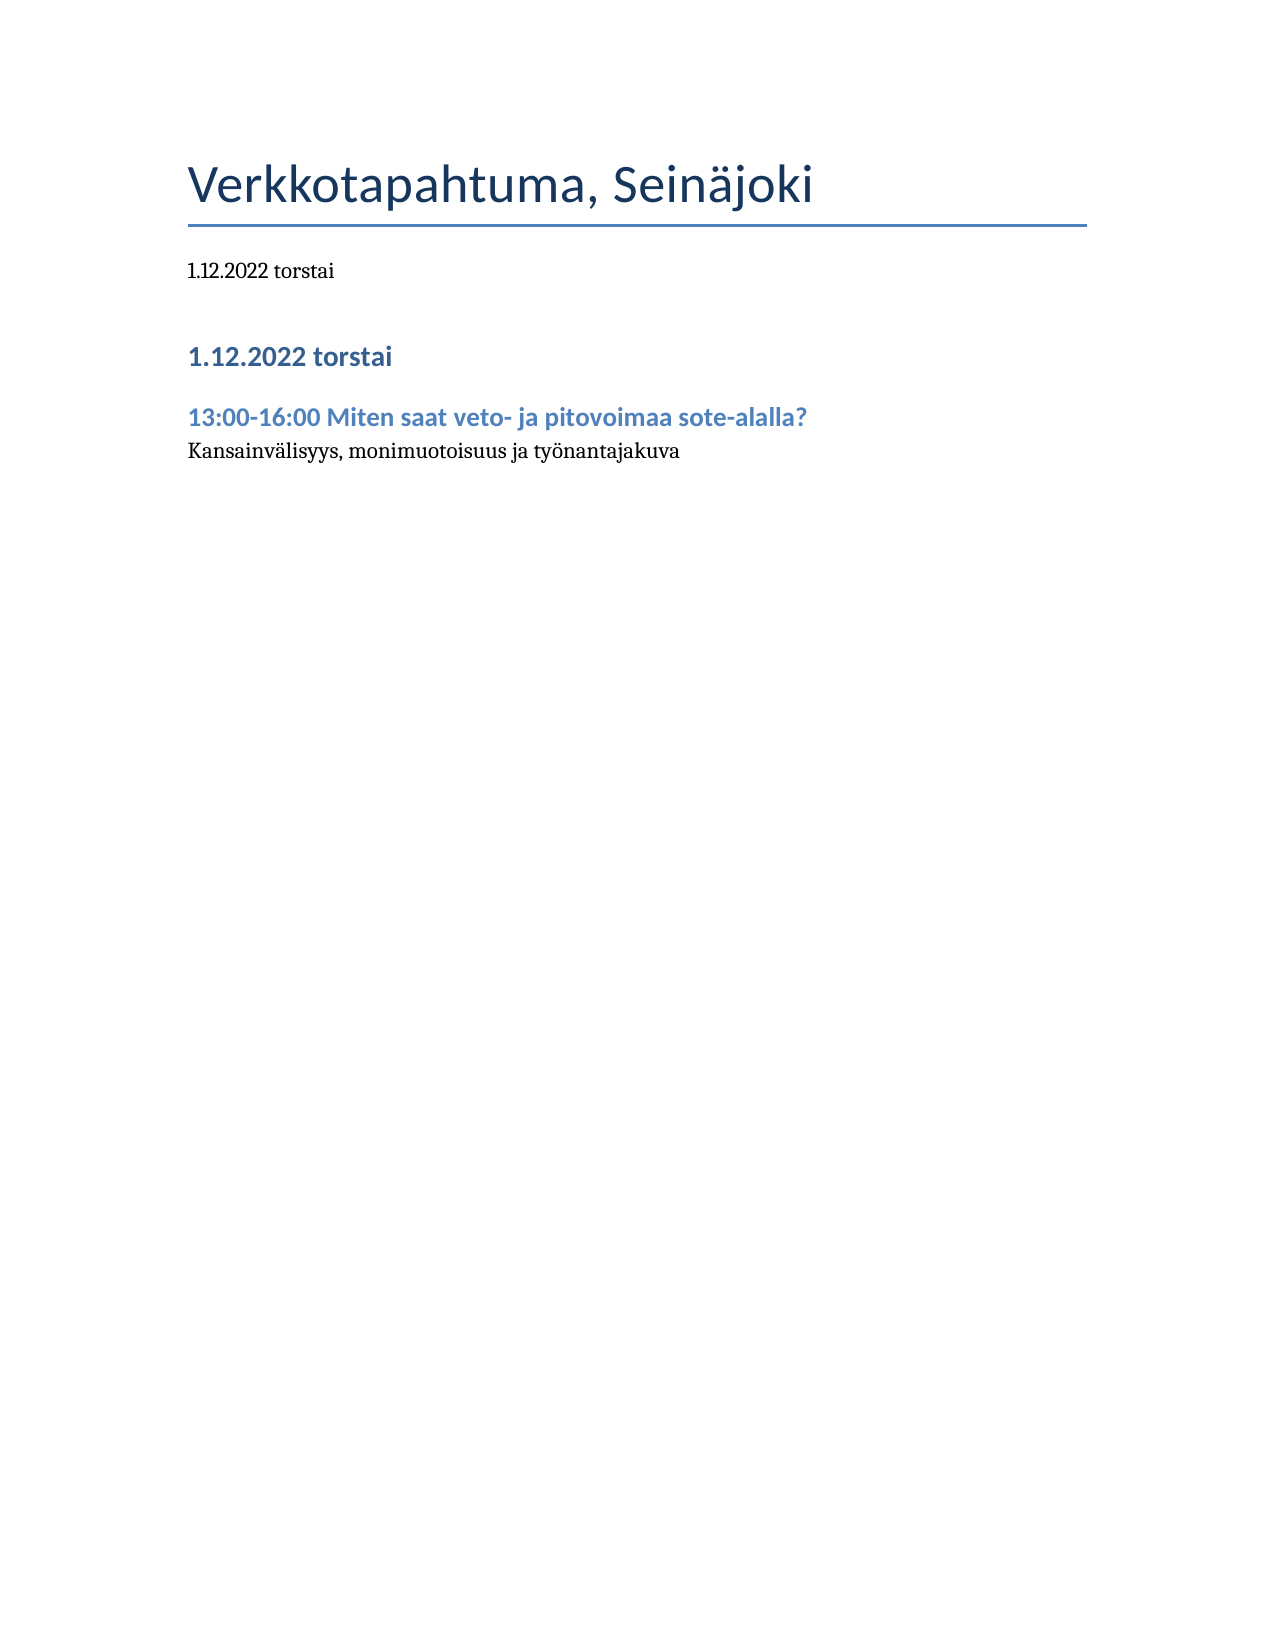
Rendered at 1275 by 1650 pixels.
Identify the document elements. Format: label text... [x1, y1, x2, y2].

subtitle 1.12.2022 torstai [187, 338, 1087, 374]
title Verkkotapahtuma, Seinäjoki [187, 150, 1087, 227]
subtitle 13:00-16:00 Miten saat veto- ja pitovoimaa sote-alalla? [187, 400, 1087, 433]
text Kansainvälisyys, monimuotoisuus ja työnantajakuva [187, 438, 1087, 464]
text 1.12.2022 torstai [187, 258, 1087, 284]
